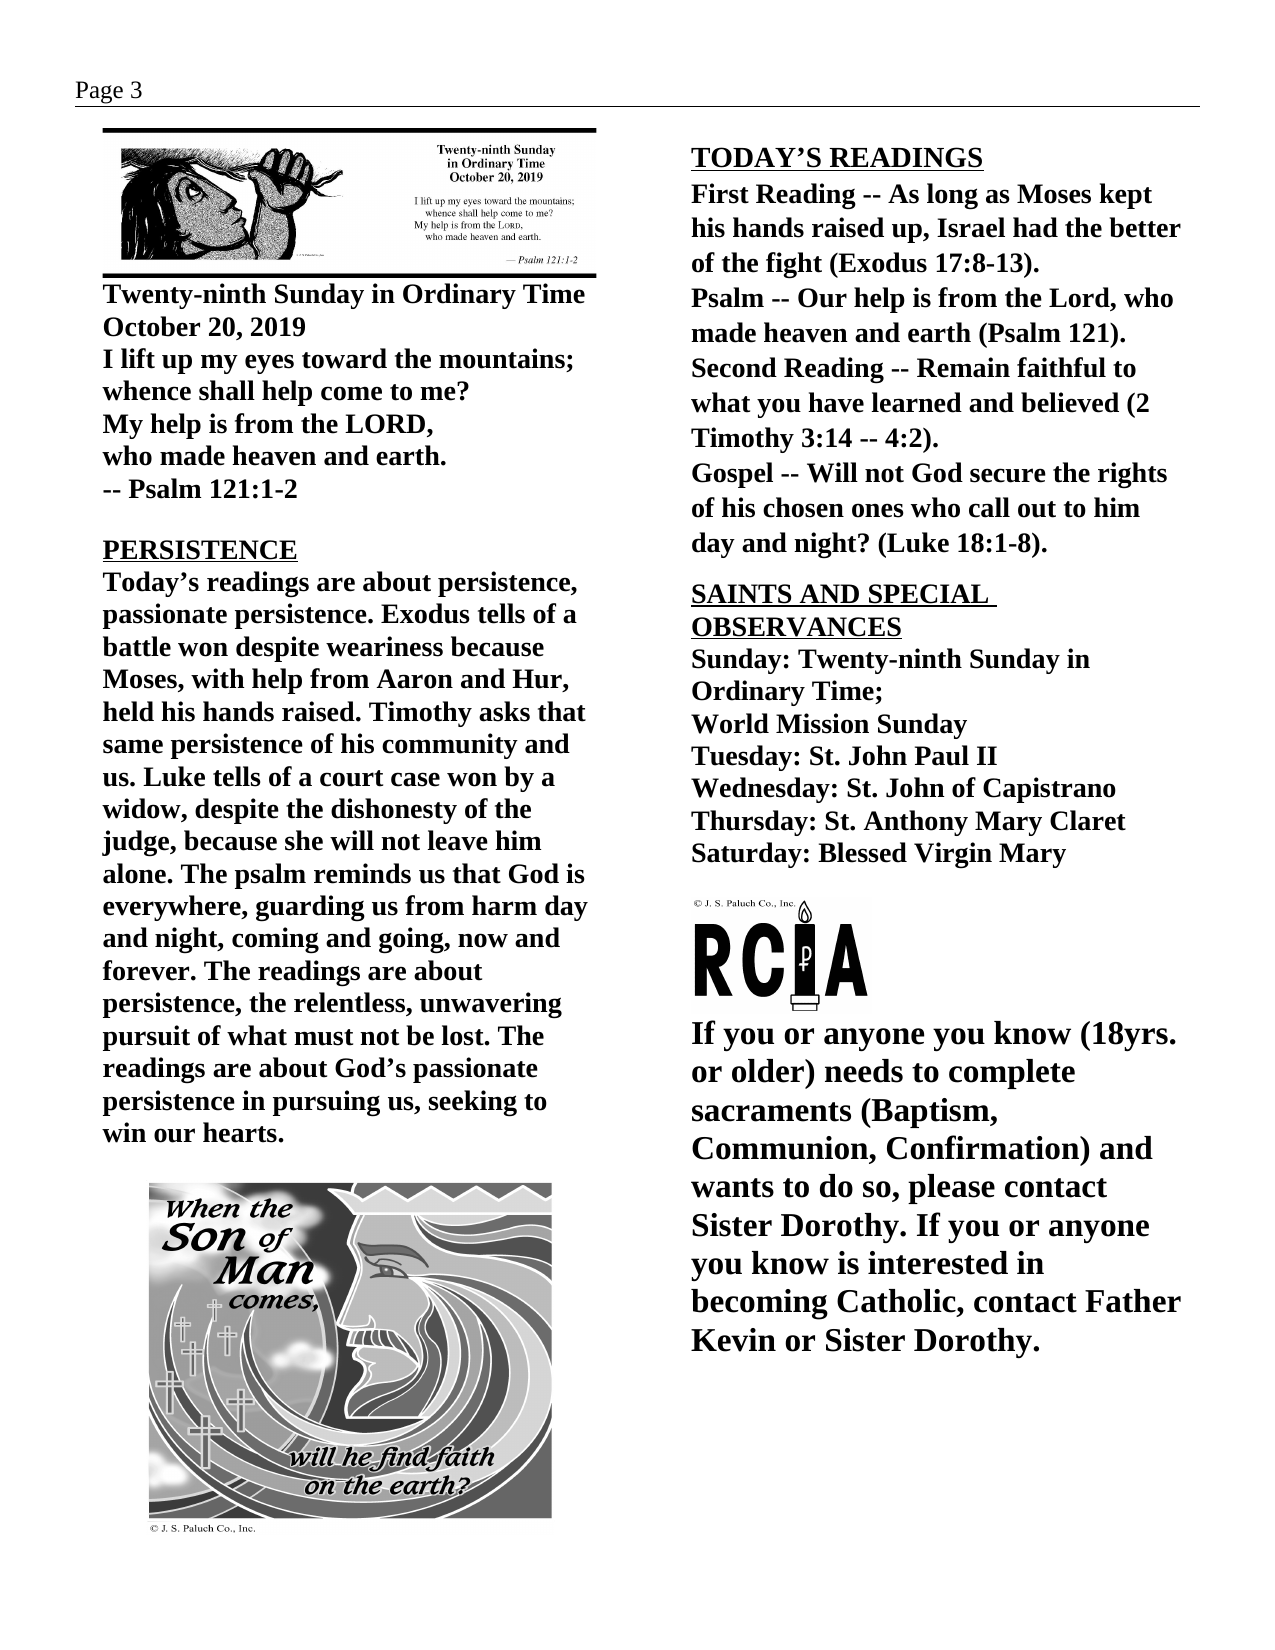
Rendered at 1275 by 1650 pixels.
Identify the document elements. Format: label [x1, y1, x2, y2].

picture [146, 1180, 555, 1535]
picture [690, 897, 872, 1014]
picture [102, 128, 597, 278]
